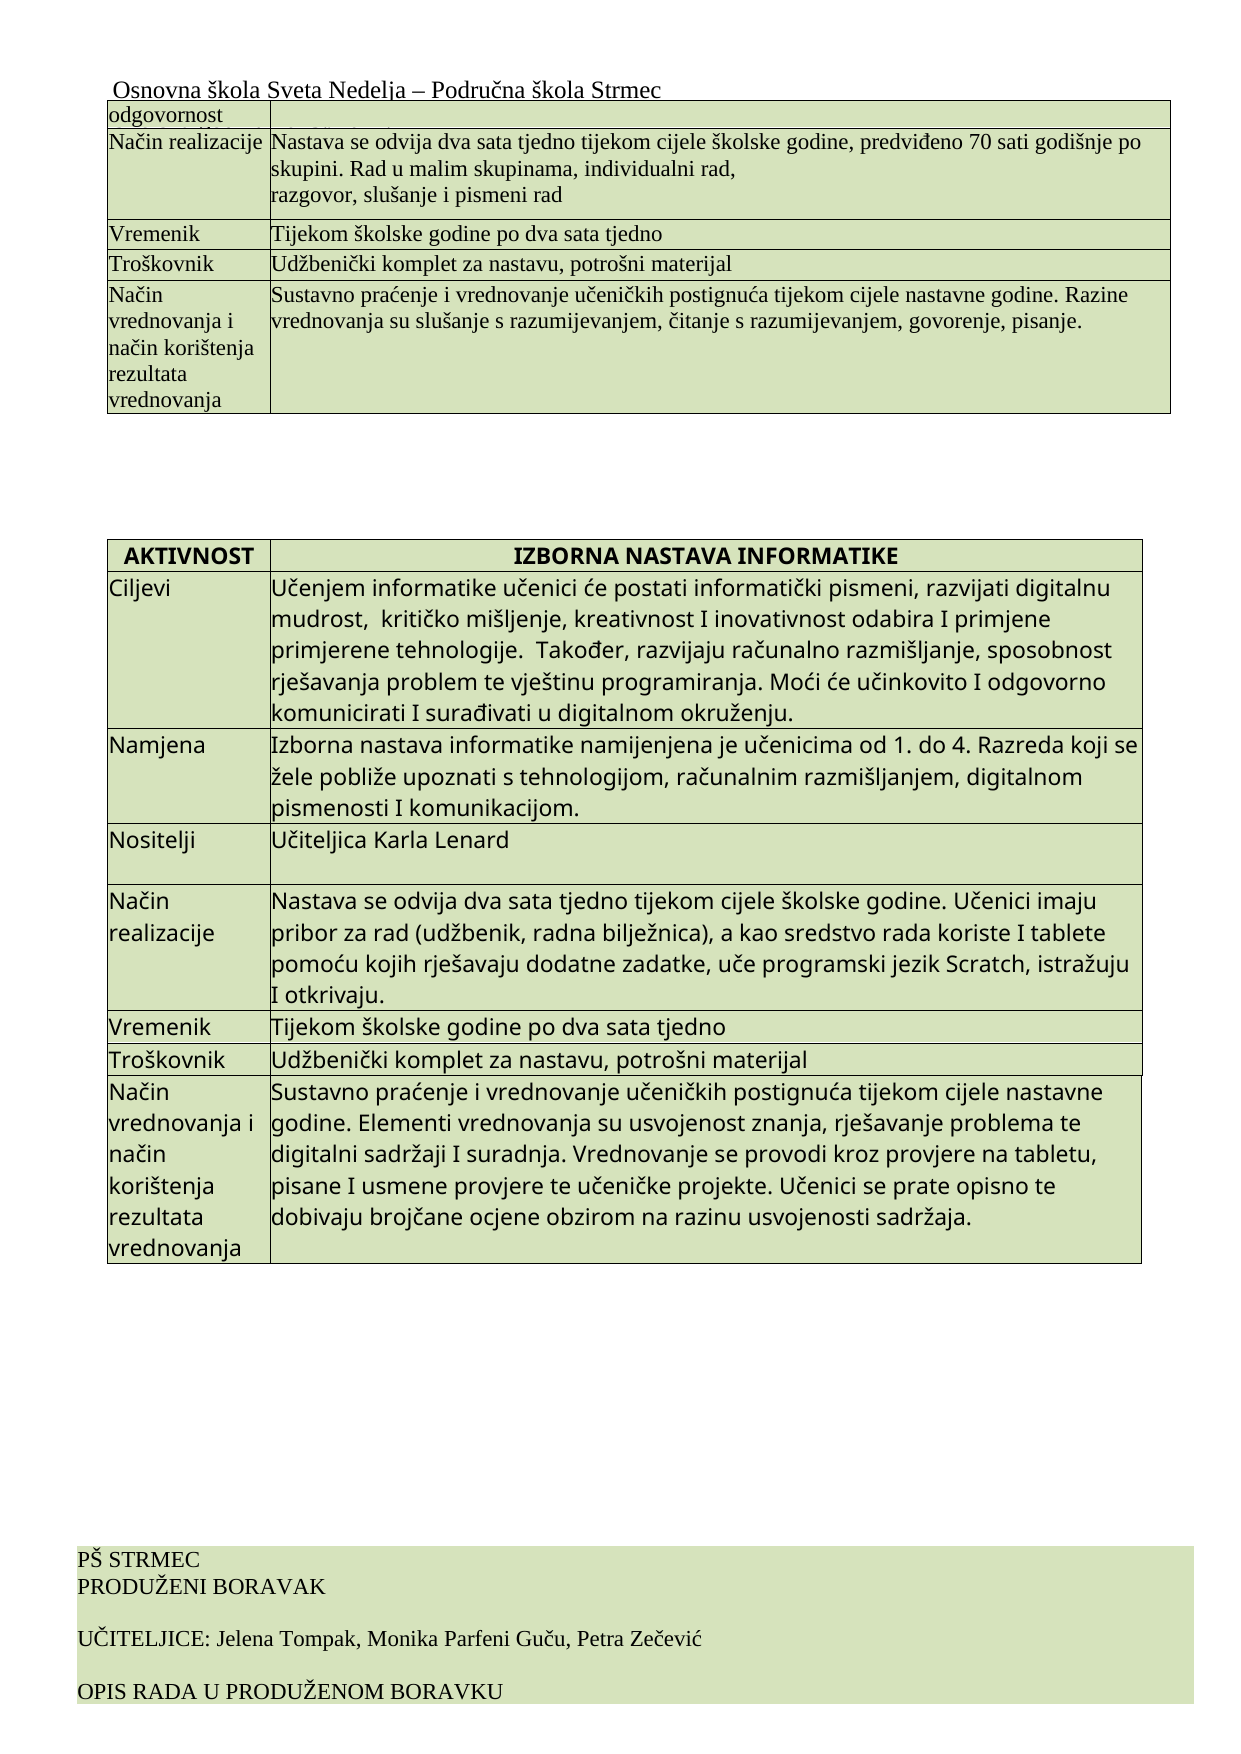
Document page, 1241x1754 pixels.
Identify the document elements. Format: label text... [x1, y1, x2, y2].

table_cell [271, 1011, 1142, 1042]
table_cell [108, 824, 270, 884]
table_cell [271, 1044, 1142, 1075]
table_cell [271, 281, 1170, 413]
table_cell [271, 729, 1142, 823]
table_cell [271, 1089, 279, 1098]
text UČITELJICE: Jelena Tompak, Monika Parfeni Guču, Petra Zečević [77, 1626, 1194, 1652]
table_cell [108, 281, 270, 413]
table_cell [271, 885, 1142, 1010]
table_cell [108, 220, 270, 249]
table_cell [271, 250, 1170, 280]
text OPIS RADA U PRODUŽENOM BORAVKU [77, 1678, 1194, 1704]
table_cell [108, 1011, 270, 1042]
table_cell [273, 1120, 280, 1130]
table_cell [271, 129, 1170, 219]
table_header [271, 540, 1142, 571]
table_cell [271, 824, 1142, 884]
text PRODUŽENI BORAVAK [77, 1573, 1194, 1599]
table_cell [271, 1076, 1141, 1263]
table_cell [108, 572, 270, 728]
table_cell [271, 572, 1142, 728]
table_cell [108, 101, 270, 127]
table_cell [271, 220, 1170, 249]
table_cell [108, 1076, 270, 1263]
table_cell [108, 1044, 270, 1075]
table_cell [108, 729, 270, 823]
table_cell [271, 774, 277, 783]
text PŠ STRMEC [77, 1546, 1194, 1573]
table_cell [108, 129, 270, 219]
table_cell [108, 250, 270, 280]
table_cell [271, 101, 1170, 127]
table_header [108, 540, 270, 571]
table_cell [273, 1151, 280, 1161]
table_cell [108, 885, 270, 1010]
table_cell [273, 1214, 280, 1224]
